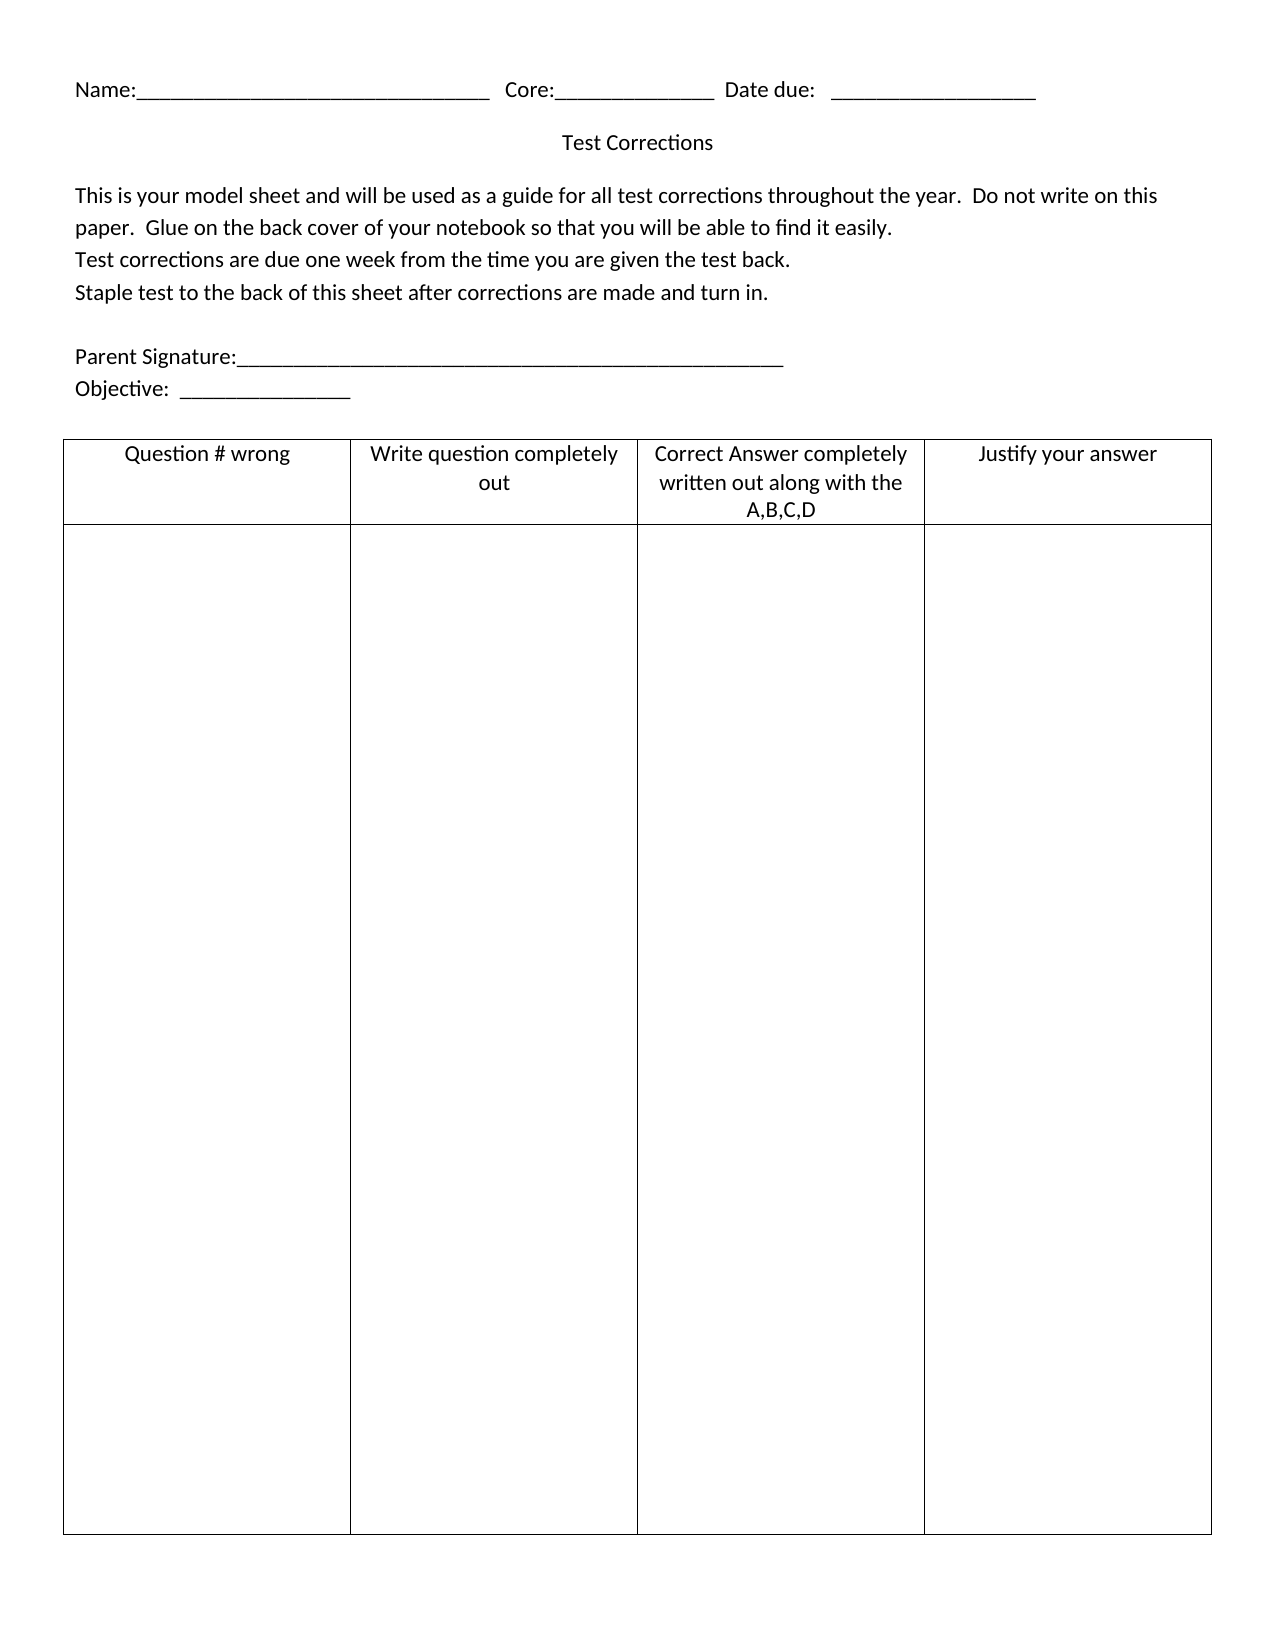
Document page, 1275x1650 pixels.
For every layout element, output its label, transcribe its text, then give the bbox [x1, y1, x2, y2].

table_cell [925, 525, 1211, 1533]
text Staple test to the back of this sheet after corrections are made and turn in. [75, 278, 1200, 306]
text Objective: _______________ [75, 374, 1200, 402]
text Parent Signature:________________________________________________ [75, 342, 1200, 370]
text This is your model sheet and will be used as a guide for all test corrections throughout the year. Do not write on this paper. Glue on the back cover of your notebook so that you will be able to find it easily. [75, 181, 1200, 241]
table_header Correct Answer completely written out along with the A,B,C,D [638, 440, 924, 524]
text Test corrections are due one week from the time you are given the test back. [75, 245, 1200, 273]
text Name:_______________________________ Core:______________ Date due: __________________ [75, 75, 1200, 103]
table_header Write question completely out [351, 440, 637, 524]
table_cell [351, 525, 637, 1533]
text Test Corrections [75, 128, 1200, 156]
table_cell [64, 525, 350, 1533]
table_header Question # wrong [64, 440, 350, 524]
table_cell [638, 525, 924, 1533]
table_header Justify your answer [925, 440, 1211, 524]
